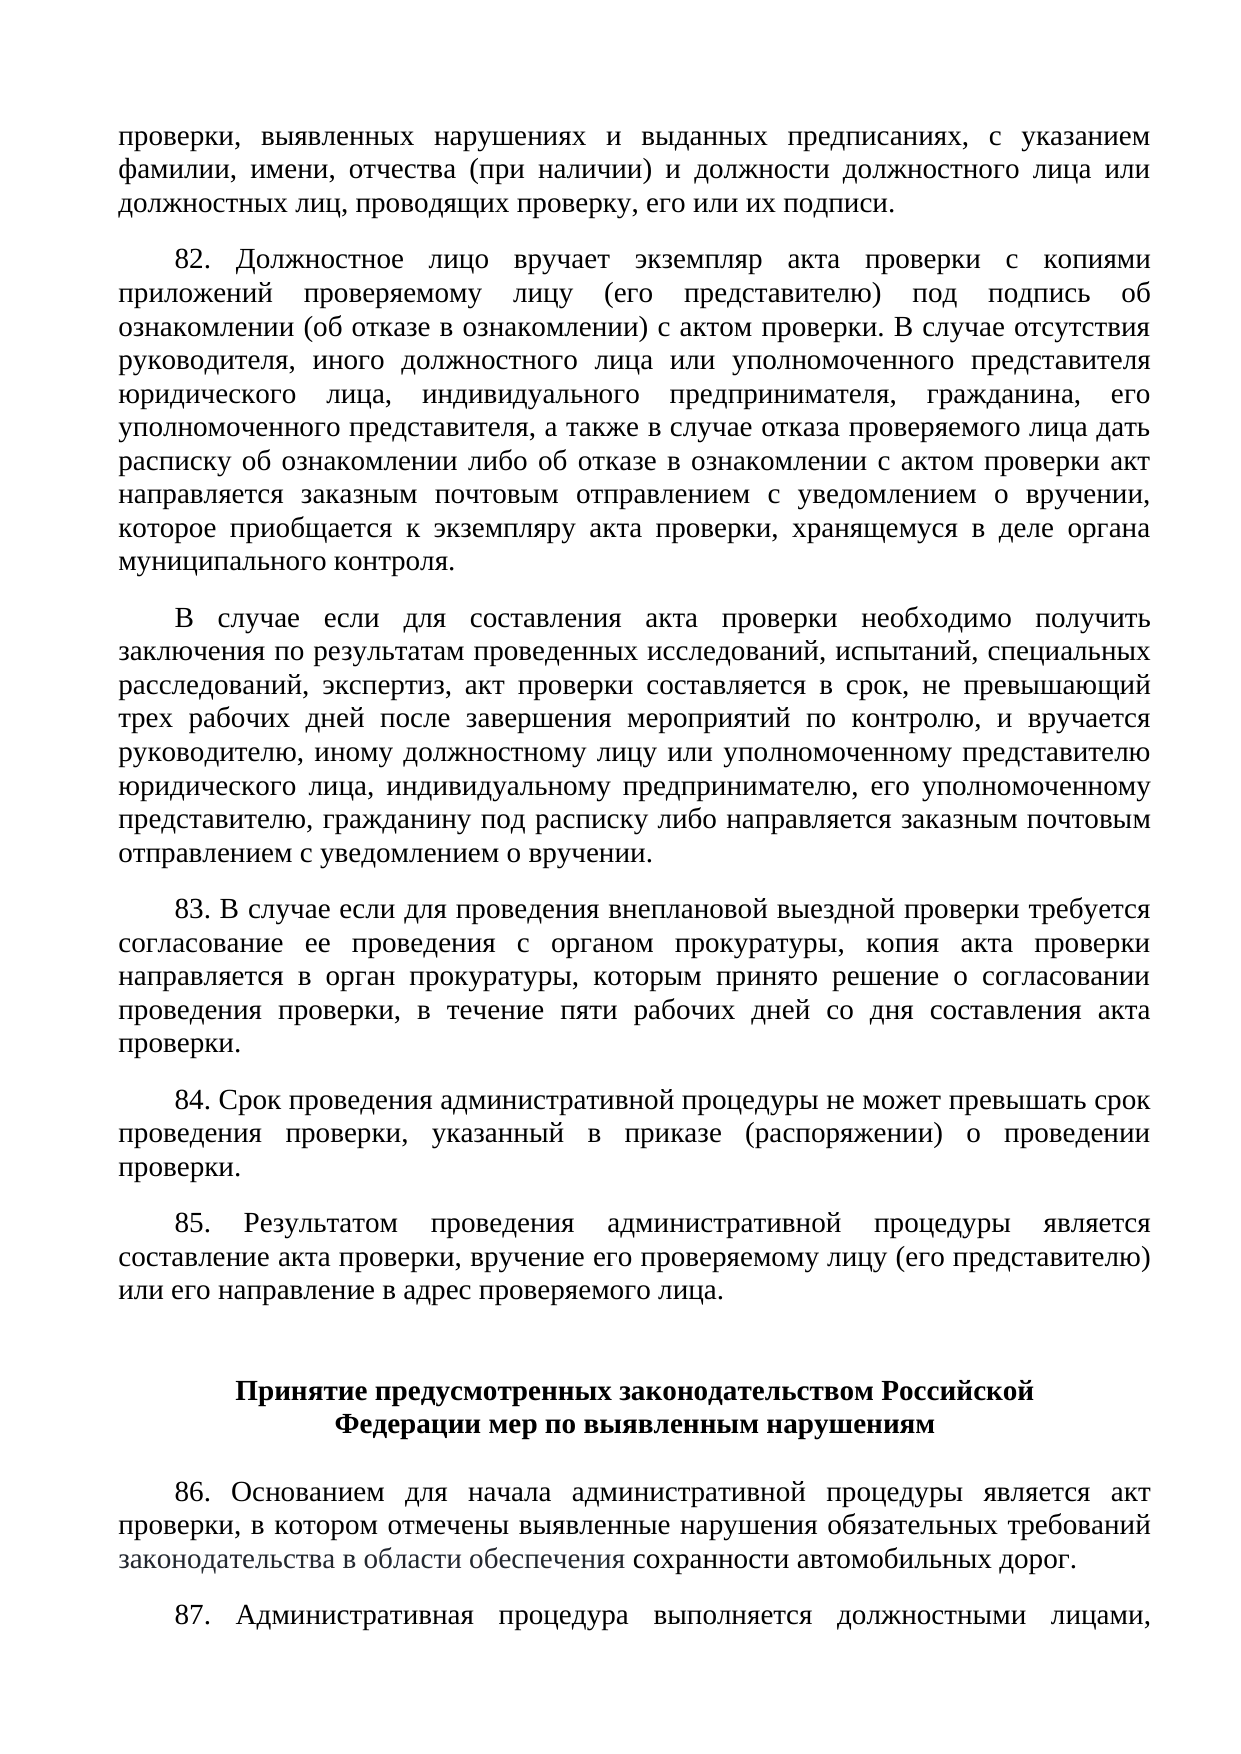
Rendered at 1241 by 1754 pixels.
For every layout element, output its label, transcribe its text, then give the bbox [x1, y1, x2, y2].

text 82. Должностное лицо вручает экземпляр акта проверки с копиями приложений проверяемому лицу (его представителю) под подпись об ознакомлении (об отказе в ознакомлении) с актом проверки. В случае отсутствия руководителя, иного должностного лица или уполномоченного представителя юридического лица, индивидуального предпринимателя, гражданина, его уполномоченного представителя, а также в случае отказа проверяемого лица дать расписку об ознакомлении либо об отказе в ознакомлении с актом проверки акт направляется заказным почтовым отправлением с уведомлением о вручении, которое приобщается к экземпляру акта проверки, хранящемуся в деле органа муниципального контроля. [118, 242, 1152, 577]
title Принятие предусмотренных законодательством Российской [118, 1373, 1152, 1407]
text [118, 1597, 1152, 1631]
text В случае если для составления акта проверки необходимо получить заключения по результатам проведенных исследований, испытаний, специальных расследований, экспертиз, акт проверки составляется в срок, не превышающий трех рабочих дней после завершения мероприятий по контролю, и вручается руководителю, иному должностному лицу или уполномоченному представителю юридического лица, индивидуальному предпринимателю, его уполномоченному представителю, гражданину под расписку либо направляется заказным почтовым отправлением с уведомлением о вручении. [118, 600, 1152, 868]
text 83. В случае если для проведения внеплановой выездной проверки требуется согласование ее проведения с органом прокуратуры, копия акта проверки направляется в орган прокуратуры, которым принято решение о согласовании проведения проверки, в течение пяти рабочих дней со дня составления акта проверки. [118, 891, 1152, 1059]
text 85. Результатом проведения административной процедуры является составление акта проверки, вручение его проверяемому лицу (его представителю) или его направление в адрес проверяемого лица. [118, 1205, 1152, 1306]
text 86. Основанием для начала административной процедуры является акт проверки, в котором отмечены выявленные нарушения обязательных требований законодательства в области обеспечения сохранности автомобильных дорог. [118, 1474, 1152, 1574]
title Федерации мер по выявленным нарушениям [118, 1407, 1152, 1440]
text 84. Срок проведения административной процедуры не может превышать срок проведения проверки, указанный в приказе (распоряжении) о проведении проверки. [118, 1082, 1152, 1182]
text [118, 118, 1152, 219]
